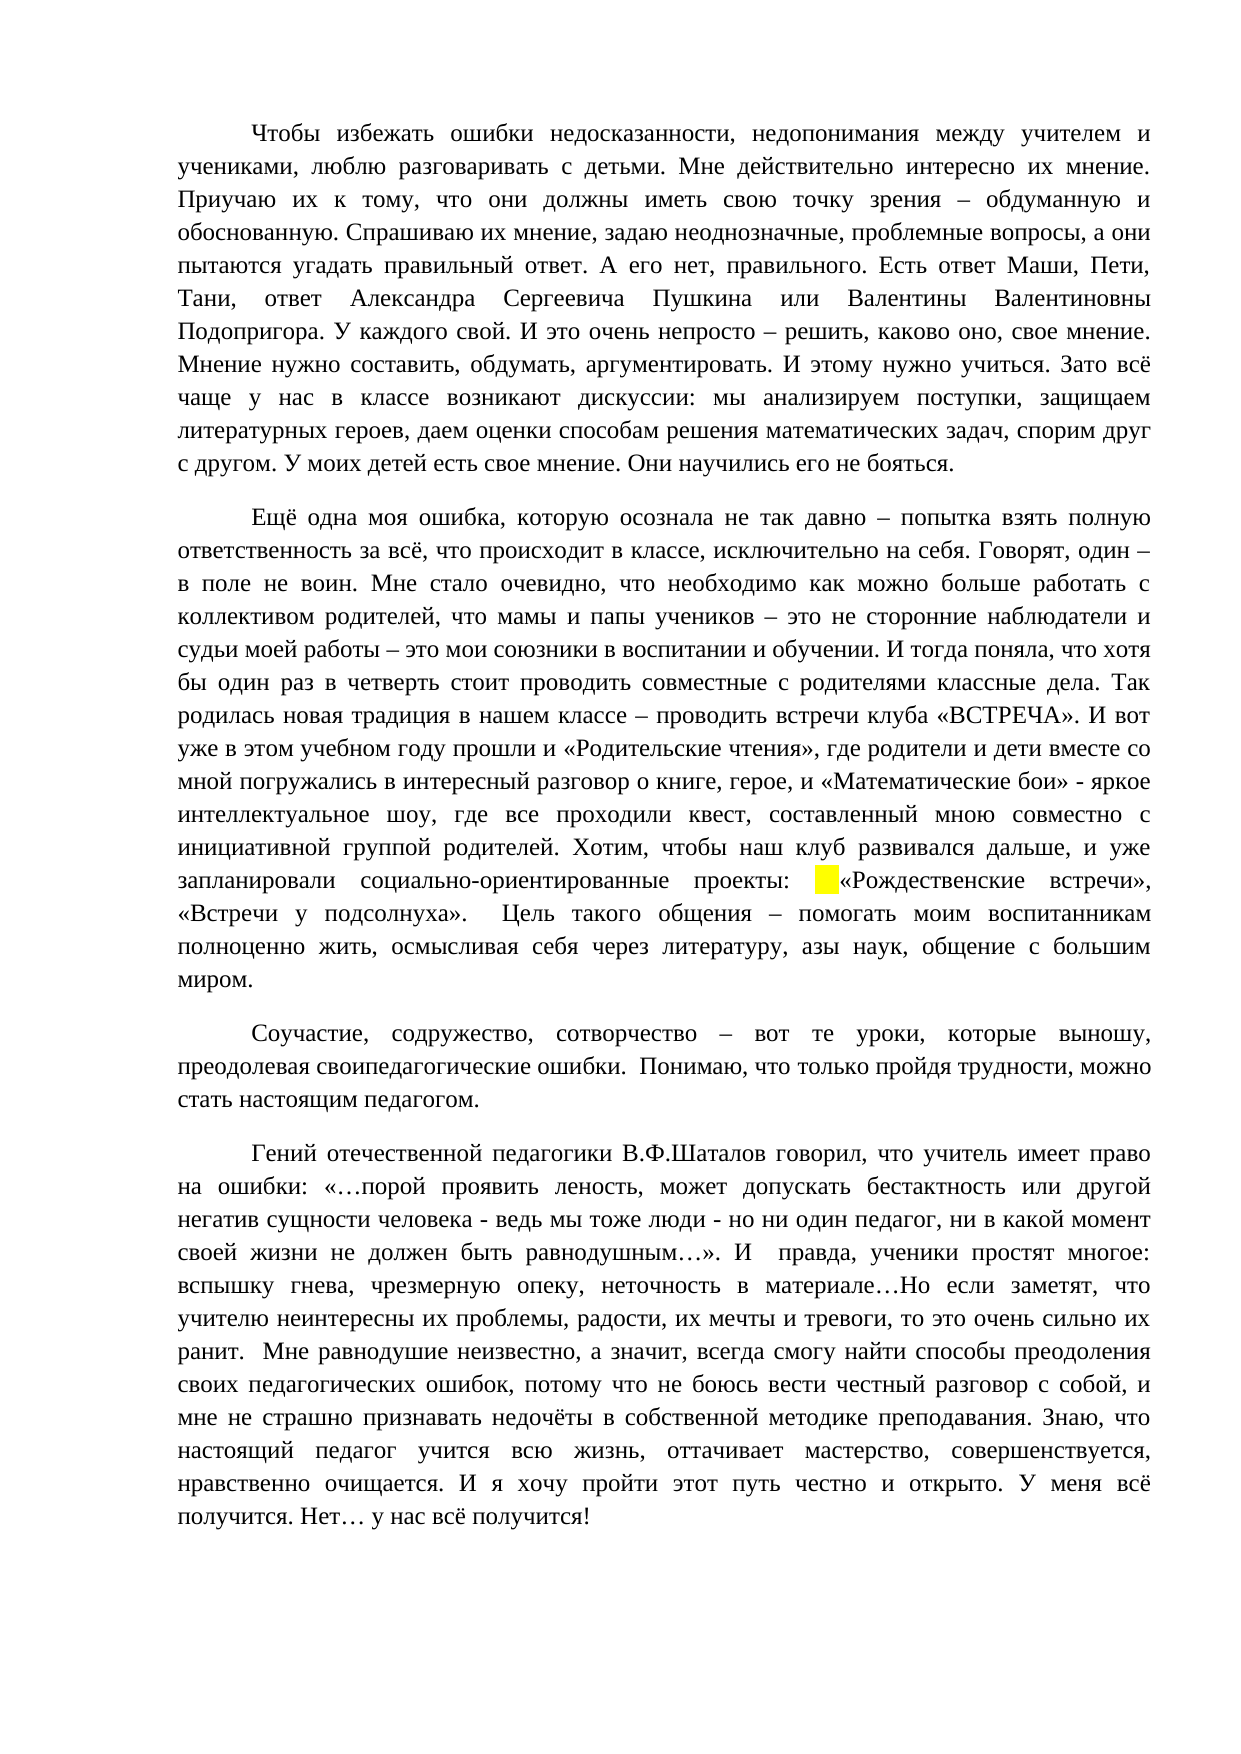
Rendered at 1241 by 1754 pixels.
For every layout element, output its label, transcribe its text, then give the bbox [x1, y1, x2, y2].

text Ещё одна моя ошибка, которую осознала не так давно – попытка взять полную ответственность за всё, что происходит в классе, исключительно на себя. Говорят, один – в поле не воин. Мне стало очевидно, что необходимо как можно больше работать с коллективом родителей, что мамы и папы учеников – это не сторонние наблюдатели и судьи моей работы – это мои союзники в воспитании и обучении. И тогда поняла, что хотя бы один раз в четверть стоит проводить совместные с родителями классные дела. Так родилась новая традиция в нашем классе – проводить встречи клуба «ВСТРЕЧА». И вот уже в этом учебном году прошли и «Родительские чтения», где родители и дети вместе со мной погружались в интересный разговор о книге, герое, и «Математические бои» - яркое интеллектуальное шоу, где все проходили квест, составленный мною совместно с инициативной группой родителей. Хотим, чтобы наш клуб развивался дальше, и уже запланировали социально-ориентированные проекты: «Рождественские встречи», «Встречи у подсолнуха». Цель такого общения – помогать моим воспитанникам полноценно жить, осмысливая себя через литературу, азы наук, общение с большим миром. [103, 502, 1152, 993]
text Соучастие, содружество, сотворчество – вот те уроки, которые выношу, преодолевая своипедагогические ошибки. Понимаю, что только пройдя трудности, можно стать настоящим педагогом. [177, 1018, 1152, 1113]
